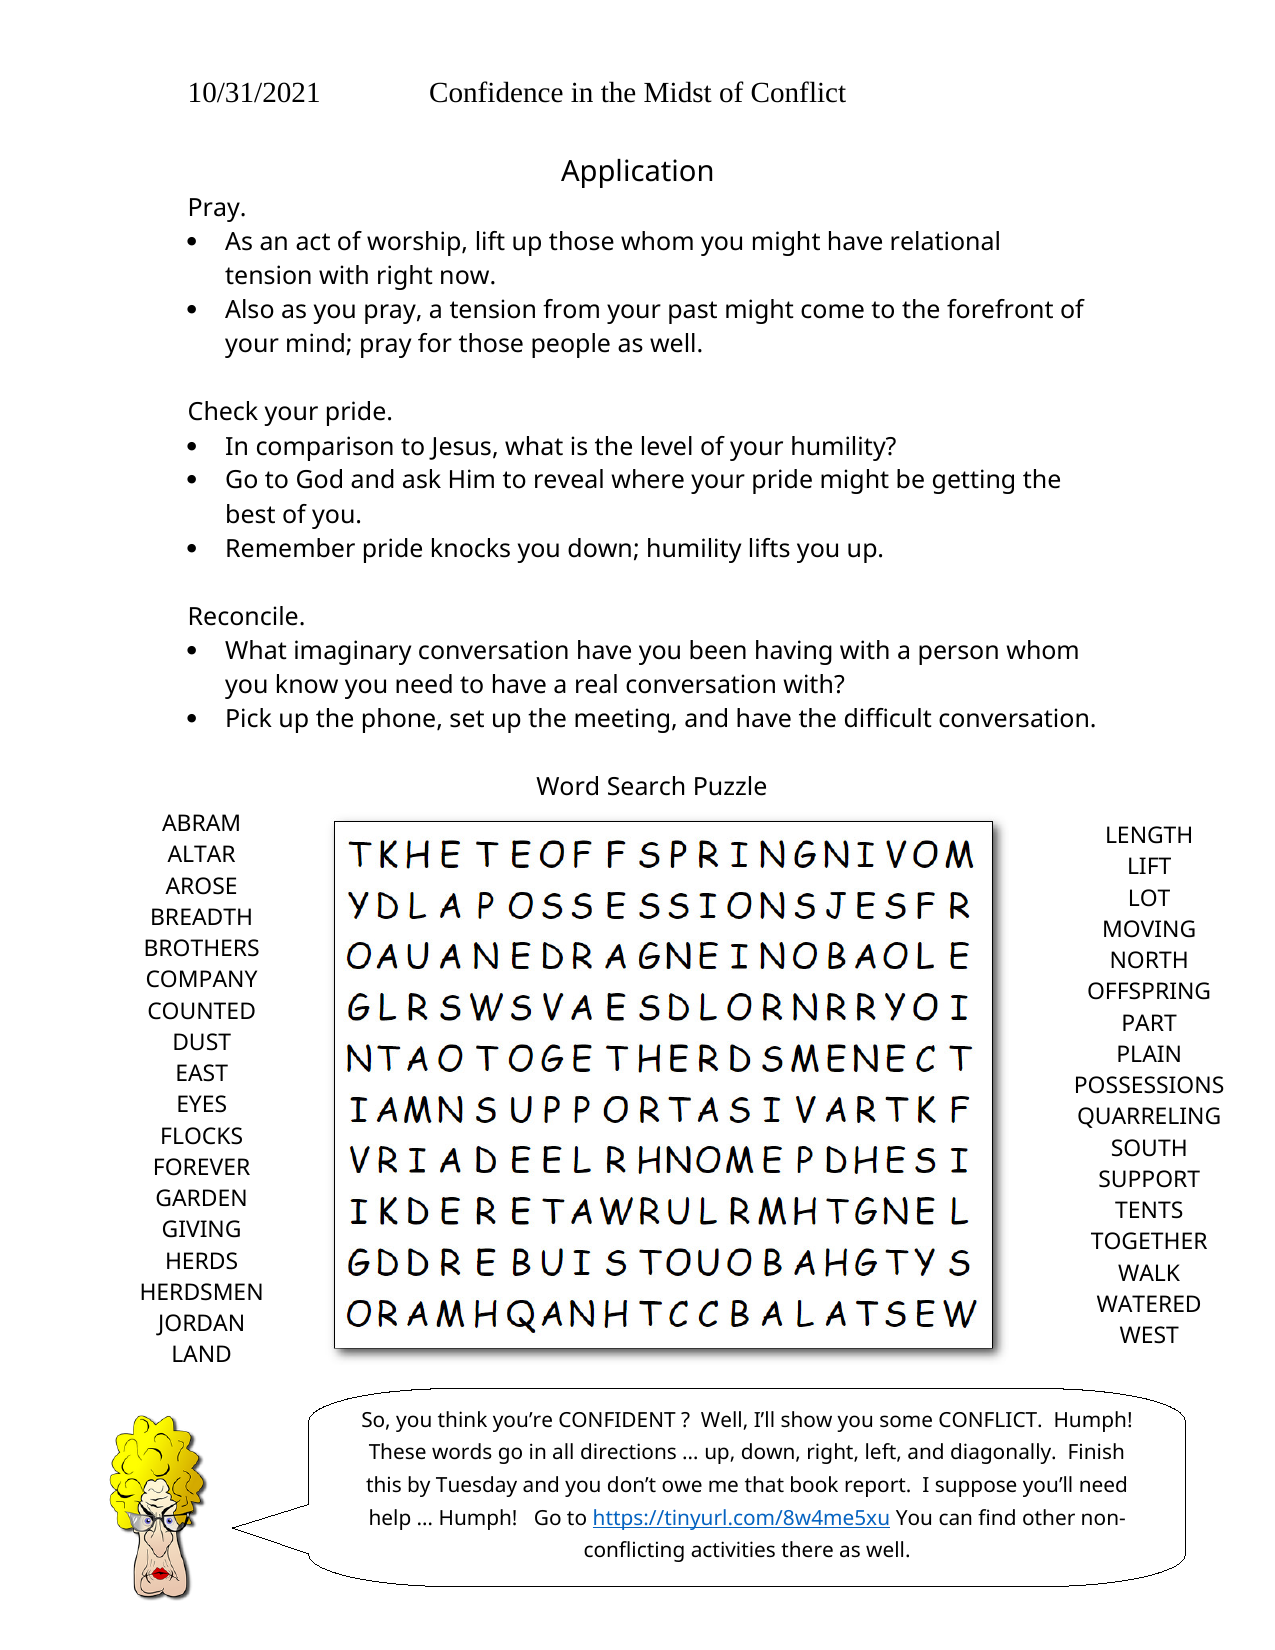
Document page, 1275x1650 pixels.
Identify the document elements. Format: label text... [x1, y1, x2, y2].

picture [319, 804, 1009, 1365]
list Go to God and ask Him to reveal where your pride might be getting the best of you. [187, 462, 1087, 530]
list As an act of worship, lift up those whom you might have relational tension with right now. [187, 224, 1087, 292]
picture [101, 1412, 213, 1604]
text Check your pride. [187, 394, 1087, 428]
text Application [187, 150, 1087, 190]
list What imaginary conversation have you been having with a person whom you know you need to have a real conversation with? [187, 632, 1116, 701]
text Pray. [187, 190, 1087, 224]
list Remember pride knocks you down; humility lifts you up. [187, 530, 1087, 564]
list Also as you pray, a tension from your past might come to the forefront of your mind; pray for those people as well. [187, 292, 1087, 360]
list In comparison to Jesus, what is the level of your humility? [187, 428, 1087, 462]
text Reconcile. [187, 598, 1116, 632]
list Pick up the phone, set up the meeting, and have the difficult conversation. [187, 701, 1116, 735]
text Word Search Puzzle [319, 769, 1116, 803]
